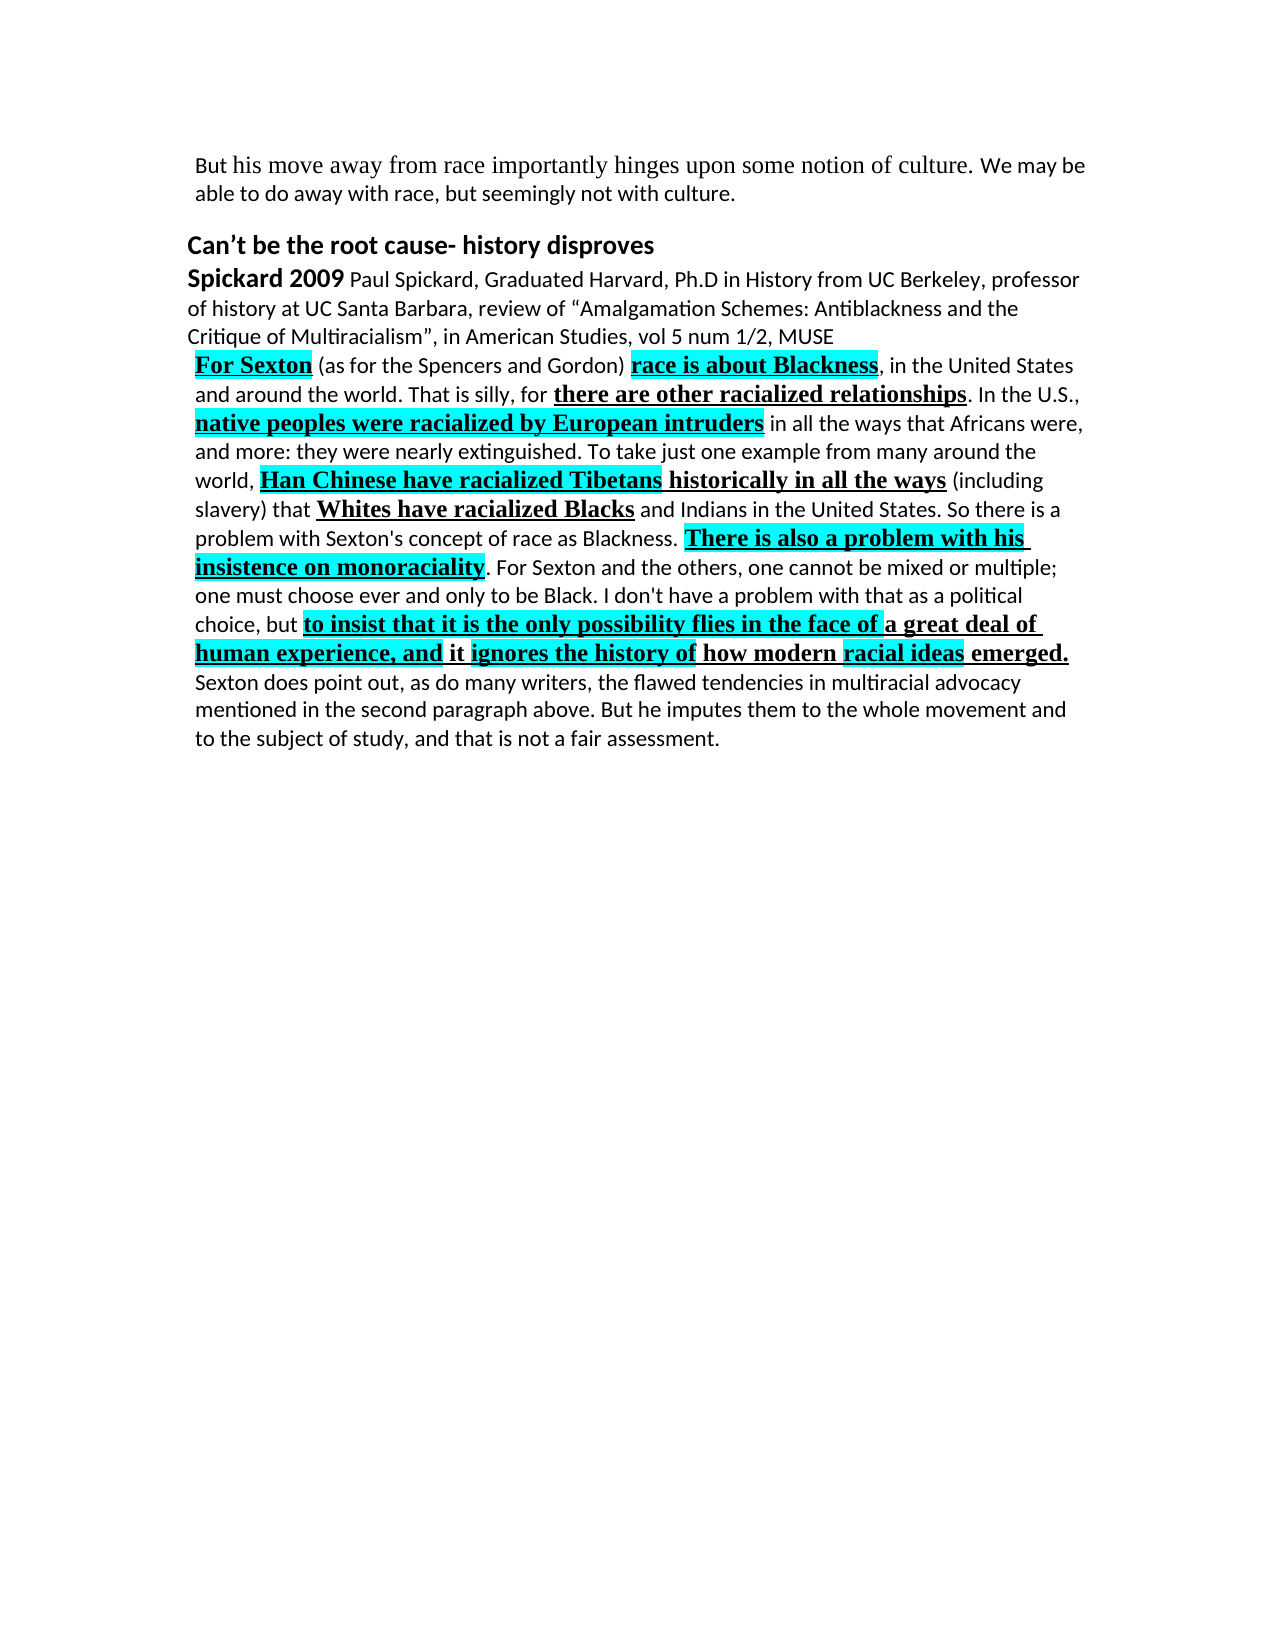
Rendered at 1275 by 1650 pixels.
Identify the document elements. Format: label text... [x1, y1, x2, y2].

text Spickard 2009 Paul Spickard, Graduated Harvard, Ph.D in History from UC Berkeley, professor of history at UC Santa Barbara, review of “Amalgamation Schemes: Antiblackness and the Critique of Multiracialism”, in American Studies, vol 5 num 1/2, MUSE [187, 261, 1087, 350]
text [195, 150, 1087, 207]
subtitle Can’t be the root cause- history disproves [187, 228, 1087, 261]
text For Sexton (as for the Spencers and Gordon) race is about Blackness, in the United States and around the world. That is silly, for there are other racialized relationships. In the U.S., native peoples were racialized by European intruders in all the ways that Africans were, and more: they were nearly extinguished. To take just one example from many around the world, Han Chinese have racialized Tibetans historically in all the ways (including slavery) that Whites have racialized Blacks and Indians in the United States. So there is a problem with Sexton's concept of race as Blackness. There is also a problem with his insistence on monoraciality. For Sexton and the others, one cannot be mixed or multiple; one must choose ever and only to be Black. I don't have a problem with that as a political choice, but to insist that it is the only possibility flies in the face of a great deal of human experience, and it ignores the history of how modern racial ideas emerged. Sexton does point out, as do many writers, the flawed tendencies in multiracial advocacy mentioned in the second paragraph above. But he imputes them to the whole movement and to the subject of study, and that is not a fair assessment. [195, 350, 1087, 752]
